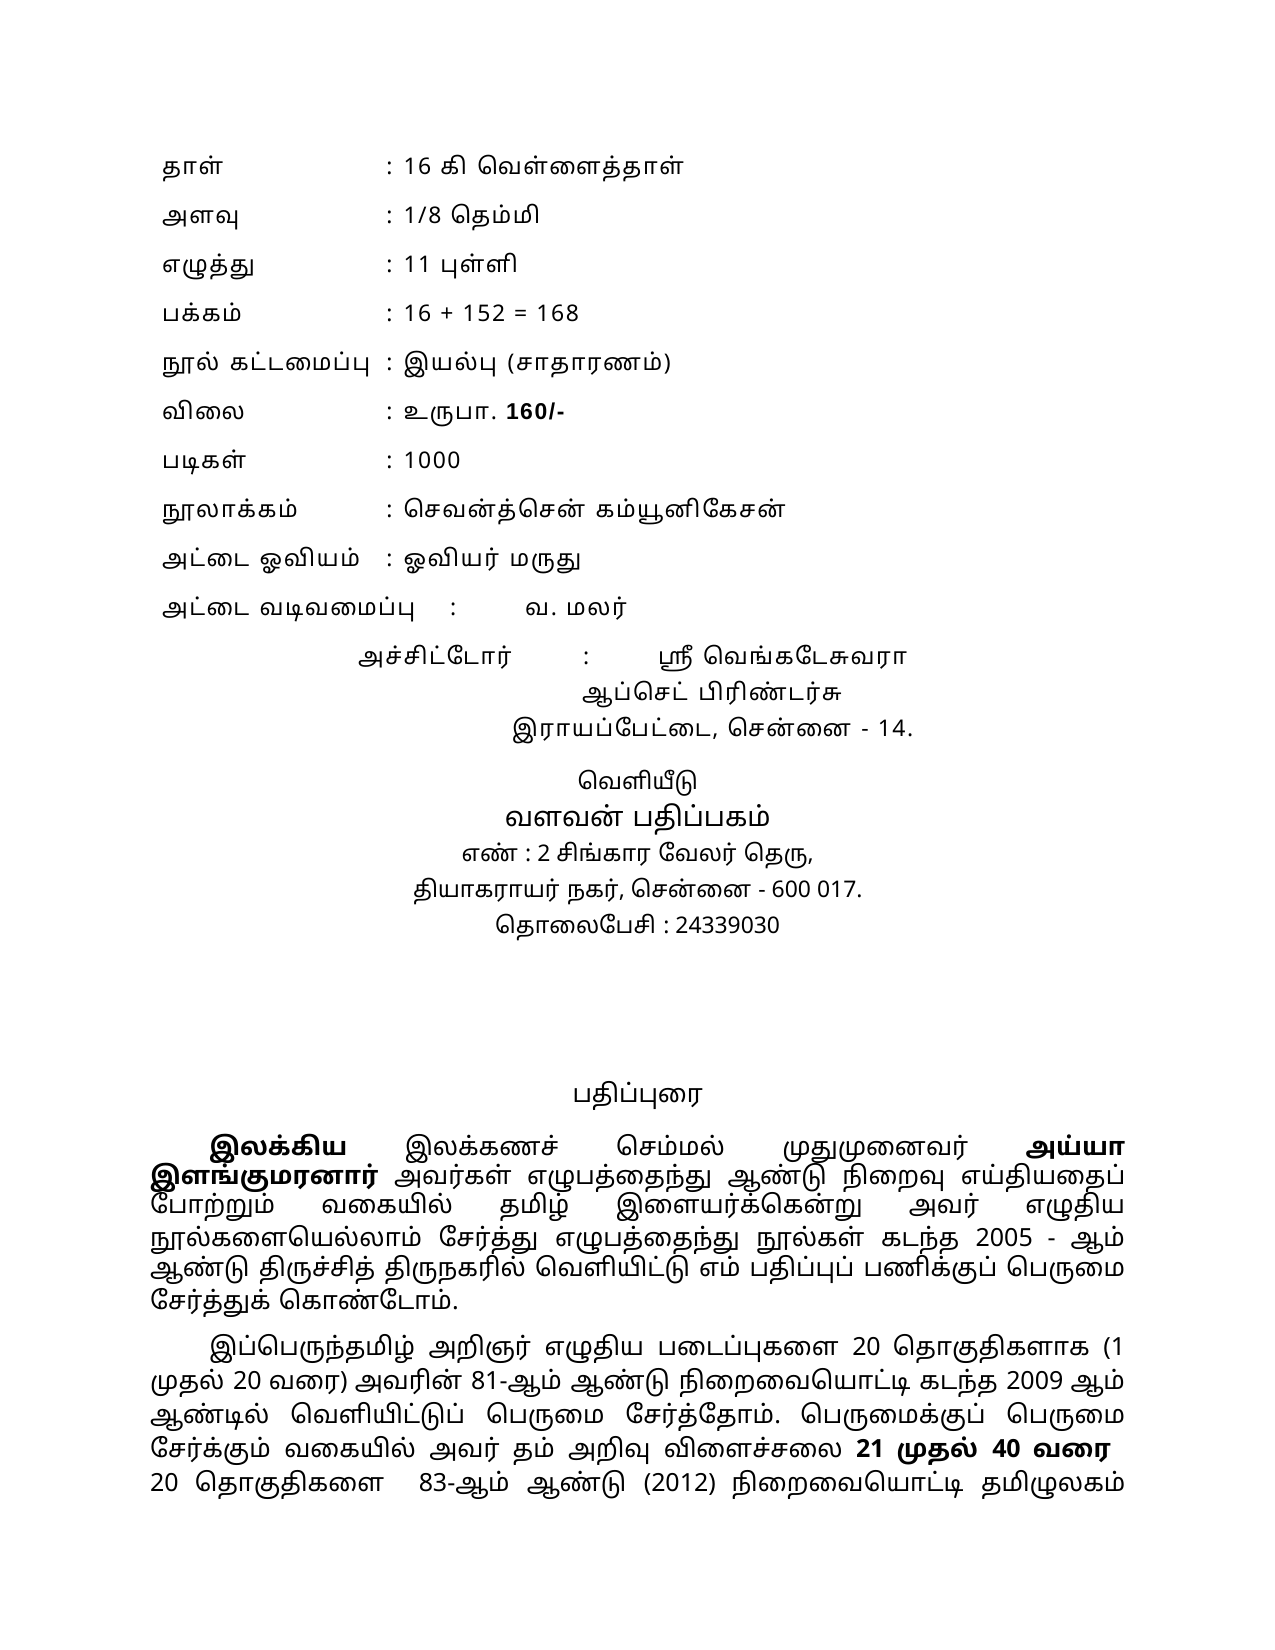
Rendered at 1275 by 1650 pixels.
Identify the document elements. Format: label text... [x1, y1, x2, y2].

text அச்சிட்டோர் : ஸ்ரீ வெங்கடேசுவரா ஆப்செட் பிரிண்டர்சு இராயப்பேட்டை, சென்னை - 14. [150, 639, 1125, 743]
text வெளியீடு [150, 768, 1125, 795]
text அட்டை ஓவியம் : ஓவியர் மருது [162, 542, 1125, 573]
text எழுத்து : 11 புள்ளி [162, 248, 1125, 279]
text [150, 1329, 1125, 1499]
text அட்டை வடிவமைப்பு : வ. மலர் [162, 591, 1125, 622]
text தாள் : 16 கி வெள்ளைத்தாள் [162, 150, 1125, 181]
text விலை : உருபா. 160/- [162, 395, 1125, 426]
text அளவு : 1/8 தெம்மி [162, 199, 1125, 230]
text நூல் கட்டமைப்பு : இயல்பு (சாதாரணம்) [162, 346, 1125, 377]
text படிகள் : 1000 [162, 444, 1125, 475]
text நூலாக்கம் : செவன்த்சென் கம்யூனிகேசன் [162, 493, 1125, 524]
text பக்கம் : 16 + 152 = 168 [162, 297, 1125, 328]
text இலக்கிய இலக்கணச் செம்மல் முதுமுனைவர் அய்யா இளங்குமரனார் அவர்கள் எழுபத்தைந்து ஆண்டு நிறைவு எய்தியதைப் போற்றும் வகையில் தமிழ் இளையர்க்கென்று அவர் எழுதிய நூல்களையெல்லாம் சேர்த்து எழுபத்தைந்து நூல்கள் கடந்த 2005 - ஆம் ஆண்டு திருச்சித் திருநகரில் வெளியிட்டு எம் பதிப்புப் பணிக்குப் பெருமை சேர்த்துக் கொண்டோம். [150, 1132, 1125, 1317]
text பதிப்புரை [150, 1079, 1125, 1108]
text வளவன் பதிப்பகம் எண் : 2 சிங்கார வேலர் தெரு, தியாகராயர் நகர், சென்னை - 600 017. தொலைபேசி : 24339030 [150, 801, 1125, 940]
